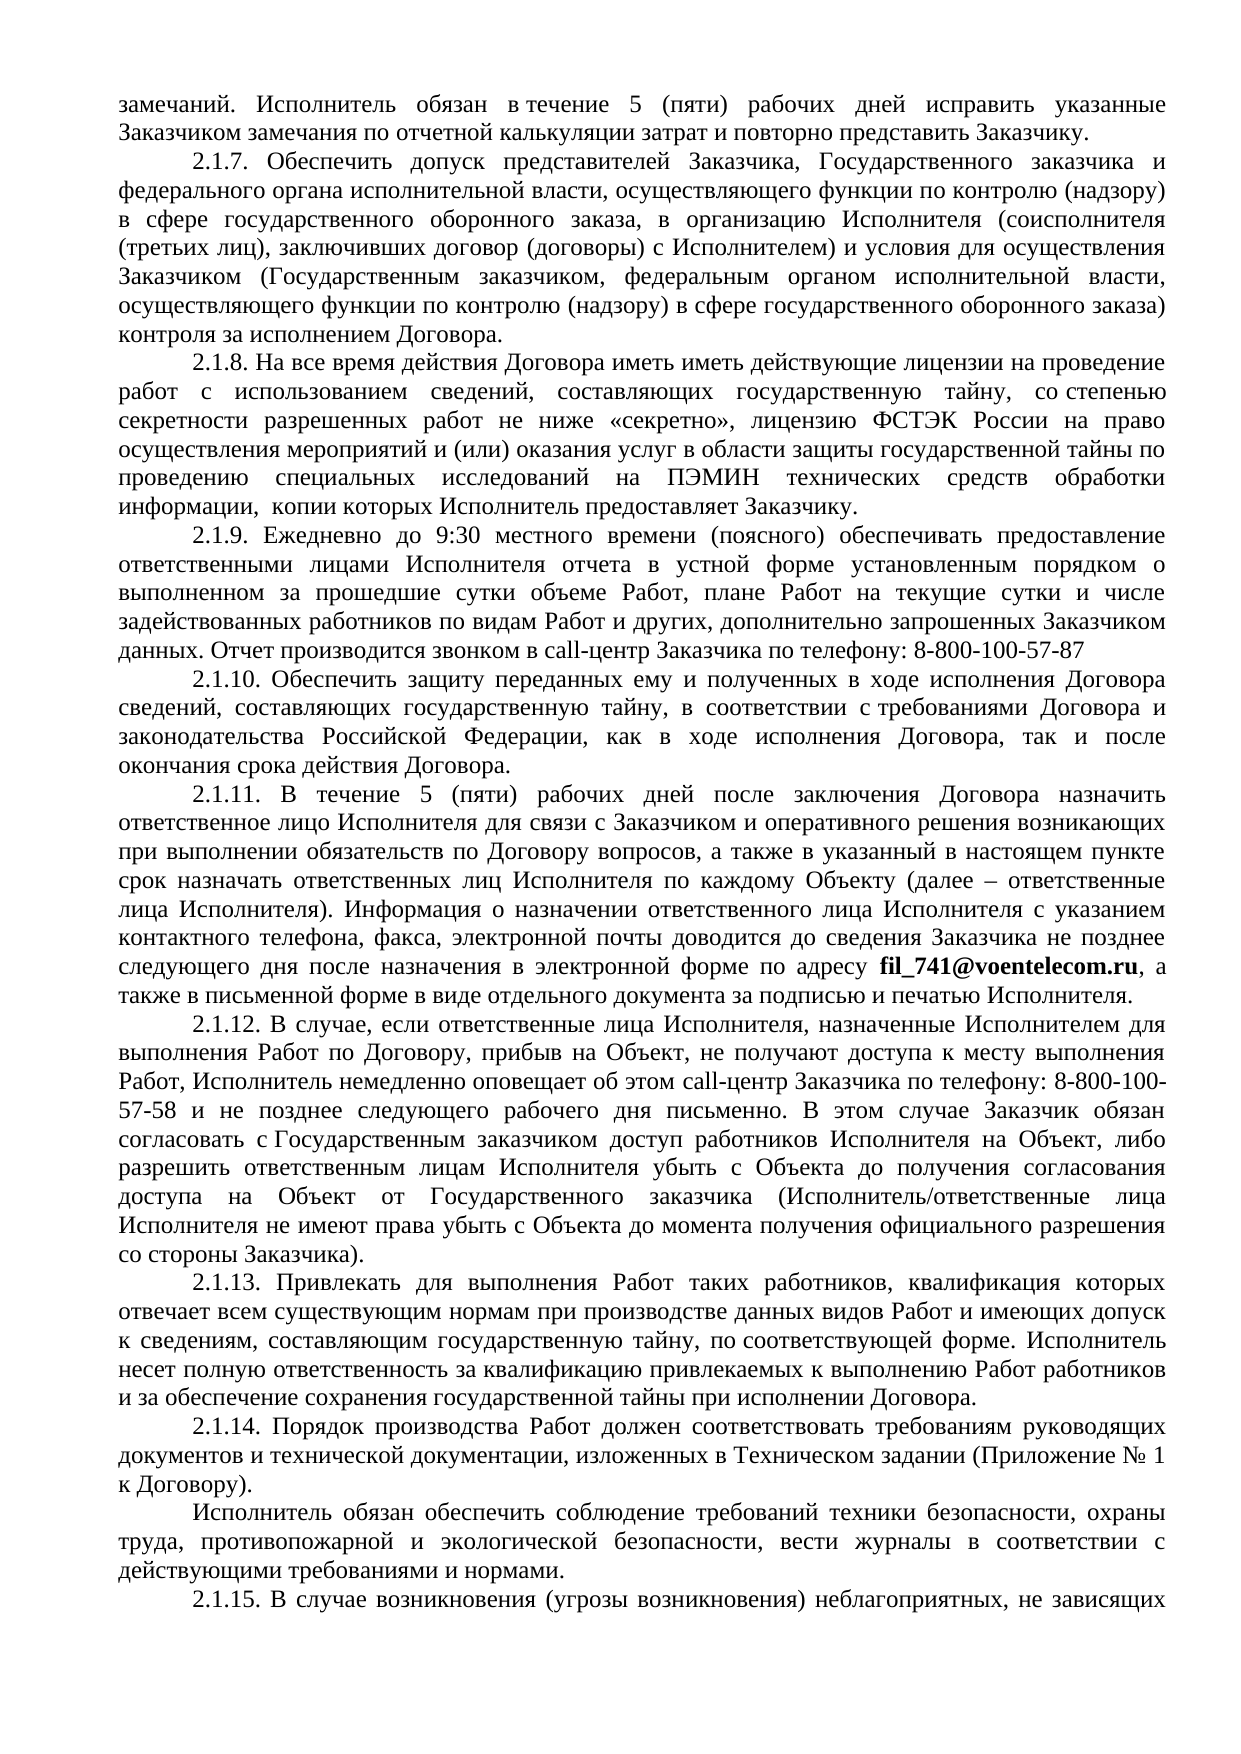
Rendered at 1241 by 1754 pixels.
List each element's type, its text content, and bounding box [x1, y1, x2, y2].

list 2.1.10. Обеспечить защиту переданных ему и полученных в ходе исполнения Договора сведений, составляющих государственную тайну, в соответствии с требованиями Договора и законодательства Российской Федерации, как в ходе исполнения Договора, так и после окончания срока действия Договора. [118, 664, 1167, 779]
list 2.1.11. В течение 5 (пяти) рабочих дней после заключения Договора назначить ответственное лицо Исполнителя для связи с Заказчиком и оперативного решения возникающих при выполнении обязательств по Договору вопросов, а также в указанный в настоящем пункте срок назначать ответственных лиц Исполнителя по каждому Объекту (далее – ответственные лица Исполнителя). Информация о назначении ответственного лица Исполнителя с указанием контактного телефона, факса, электронной почты доводится до сведения Заказчика не позднее следующего дня после назначения в электронной форме по адресу fil_741@voentelecom.ru, а также в письменной форме в виде отдельного документа за подписью и печатью Исполнителя. [118, 779, 1167, 1009]
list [118, 1584, 1167, 1612]
list 2.1.12. В случае, если ответственные лица Исполнителя, назначенные Исполнителем для выполнения Работ по Договору, прибыв на Объект, не получают доступа к месту выполнения Работ, Исполнитель немедленно оповещает об этом call-центр Заказчика по телефону: 8-800-100-57-58 и не позднее следующего рабочего дня письменно. В этом случае Заказчик обязан согласовать с Государственным заказчиком доступ работников Исполнителя на Объект, либо разрешить ответственным лицам Исполнителя убыть с Объекта до получения согласования доступа на Объект от Государственного заказчика (Исполнитель/ответственные лица Исполнителя не имеют права убыть с Объекта до момента получения официального разрешения со стороны Заказчика). [118, 1009, 1167, 1267]
list 2.1.9. Ежедневно до 9:30 местного времени (поясного) обеспечивать предоставление ответственными лицами Исполнителя отчета в устной форме установленным порядком о выполненном за прошедшие сутки объеме Работ, плане Работ на текущие сутки и числе задействованных работников по видам Работ и других, дополнительно запрошенных Заказчиком данных. Отчет производится звонком в call-центр Заказчика по телефону: 8-800-100-57-87 [118, 520, 1167, 664]
list Исполнитель обязан обеспечить соблюдение требований техники безопасности, охраны труда, противопожарной и экологической безопасности, вести журналы в соответствии с действующими требованиями и нормами. [118, 1497, 1167, 1584]
list 2.1.7. Обеспечить допуск представителей Заказчика, Государственного заказчика и федерального органа исполнительной власти, осуществляющего функции по контролю (надзору) в сфере государственного оборонного заказа, в организацию Исполнителя (соисполнителя (третьих лиц), заключивших договор (договоры) с Исполнителем) и условия для осуществления Заказчиком (Государственным заказчиком, федеральным органом исполнительной власти, осуществляющего функции по контролю (надзору) в сфере государственного оборонного заказа) контроля за исполнением Договора. [118, 146, 1167, 347]
list 2.1.14. Порядок производства Работ должен соответствовать требованиям руководящих документов и технической документации, изложенных в Техническом задании (Приложение № 1 к Договору). [118, 1411, 1167, 1497]
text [118, 89, 1167, 146]
list 2.1.13. Привлекать для выполнения Работ таких работников, квалификация которых отвечает всем существующим нормам при производстве данных видов Работ и имеющих допуск к сведениям, составляющим государственную тайну, по соответствующей форме. Исполнитель несет полную ответственность за квалификацию привлекаемых к выполнению Работ работников и за обеспечение сохранения государственной тайны при исполнении Договора. [118, 1267, 1167, 1411]
list 2.1.8. На все время действия Договора иметь иметь действующие лицензии на проведение работ с использованием сведений, составляющих государственную тайну, со степенью секретности разрешенных работ не ниже «секретно», лицензию ФСТЭК России на право осуществления мероприятий и (или) оказания услуг в области защиты государственной тайны по проведению специальных исследований на ПЭМИН технических средств обработки информации, копии которых Исполнитель предоставляет Заказчику. [118, 347, 1167, 520]
